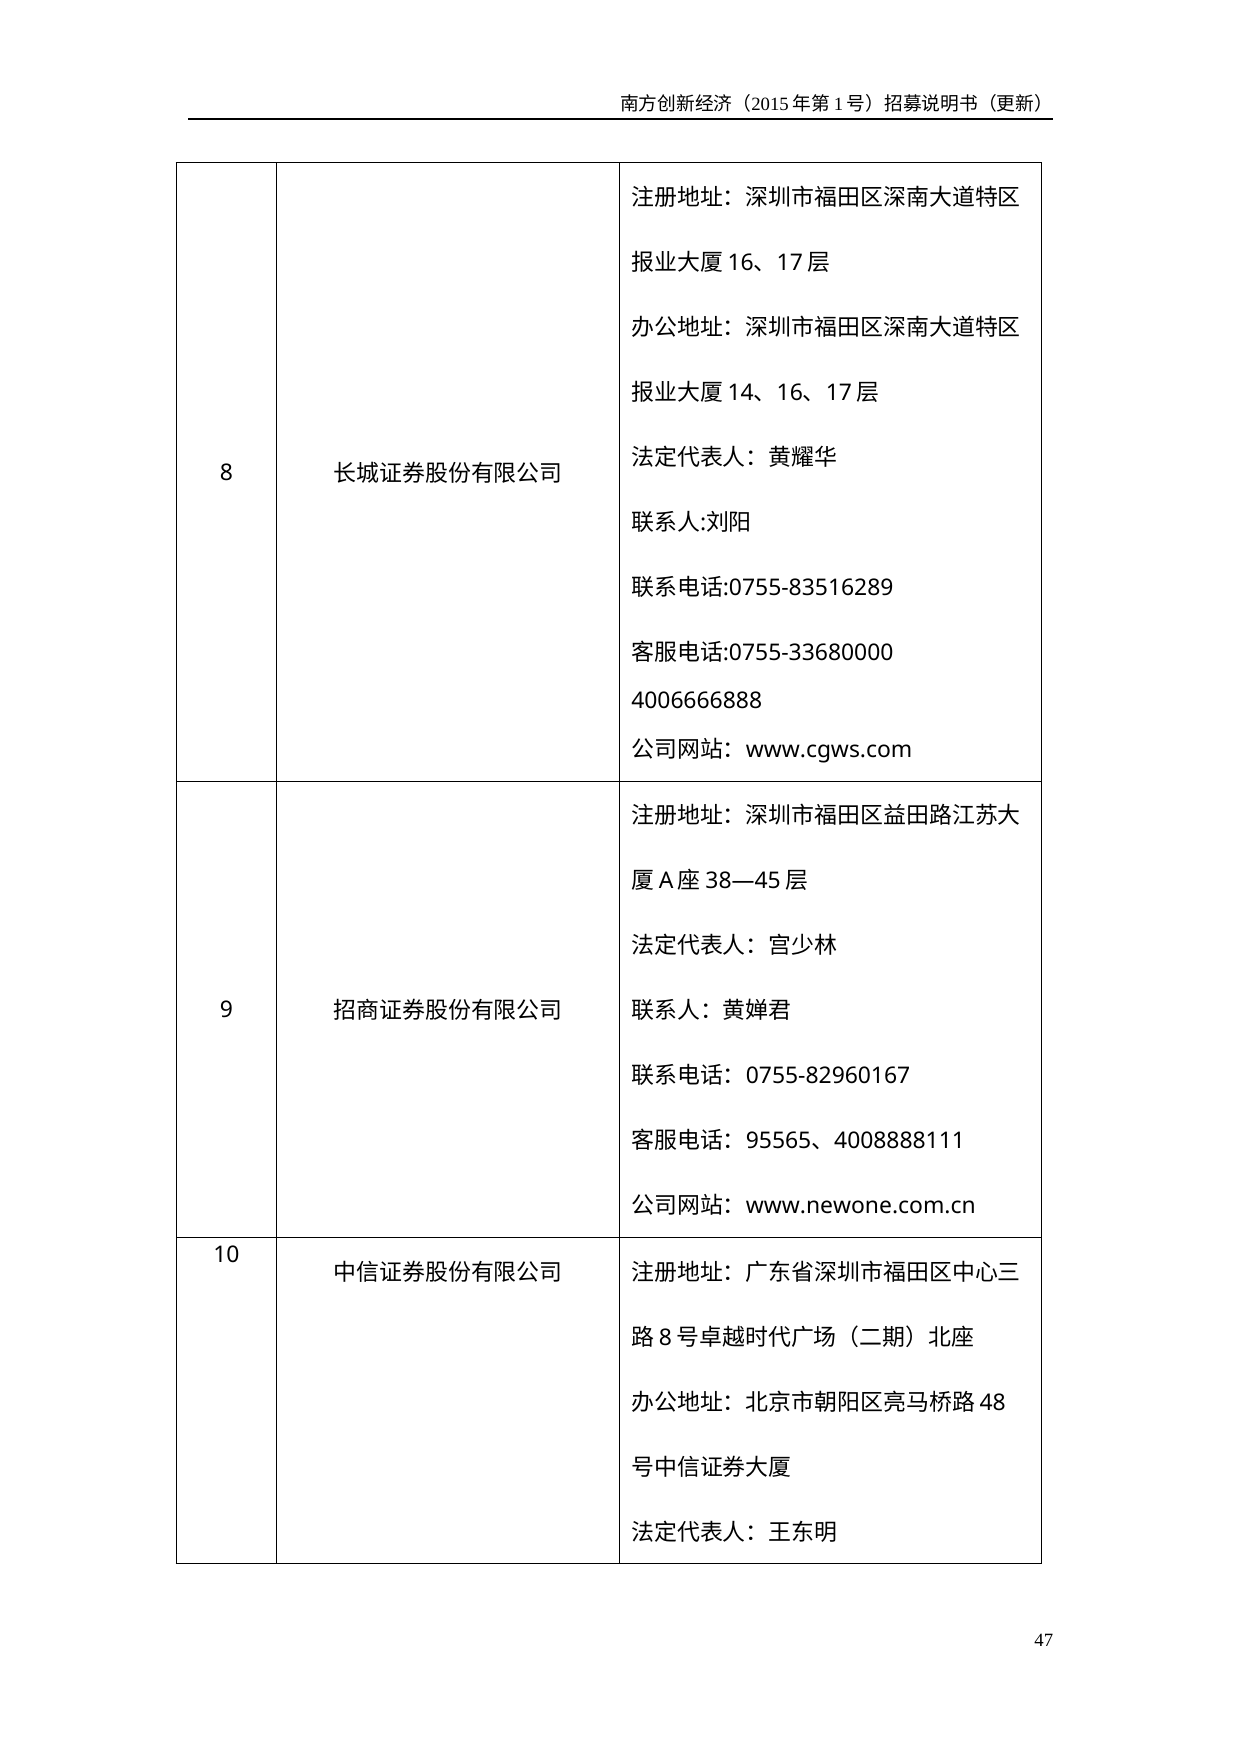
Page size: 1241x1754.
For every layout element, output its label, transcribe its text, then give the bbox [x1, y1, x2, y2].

table_cell 9 [177, 782, 276, 1237]
table_cell 中信证券股份有限公司 [277, 1238, 619, 1563]
table_cell 10 [177, 1238, 276, 1563]
table_cell 注册地址：深圳市福田区深南大道特区报业大厦16、17层 办公地址：深圳市福田区深南大道特区报业大厦14、16、17层 法定代表人：黄耀华 联系人:刘阳 联系电话:0755-83516289 客服电话:0755-33680000 4006666888 公司网站：www.cgws.com [620, 163, 1041, 781]
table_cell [620, 1238, 1041, 1563]
table_cell 招商证券股份有限公司 [277, 782, 619, 1237]
table_cell 8 [177, 163, 276, 781]
table_cell 长城证券股份有限公司 [277, 163, 619, 781]
table_cell 注册地址：深圳市福田区益田路江苏大厦A座38—45层 法定代表人：宫少林 联系人：黄婵君 联系电话：0755-82960167 客服电话：95565、4008888111 公司网站：www.newone.com.cn [620, 782, 1041, 1237]
